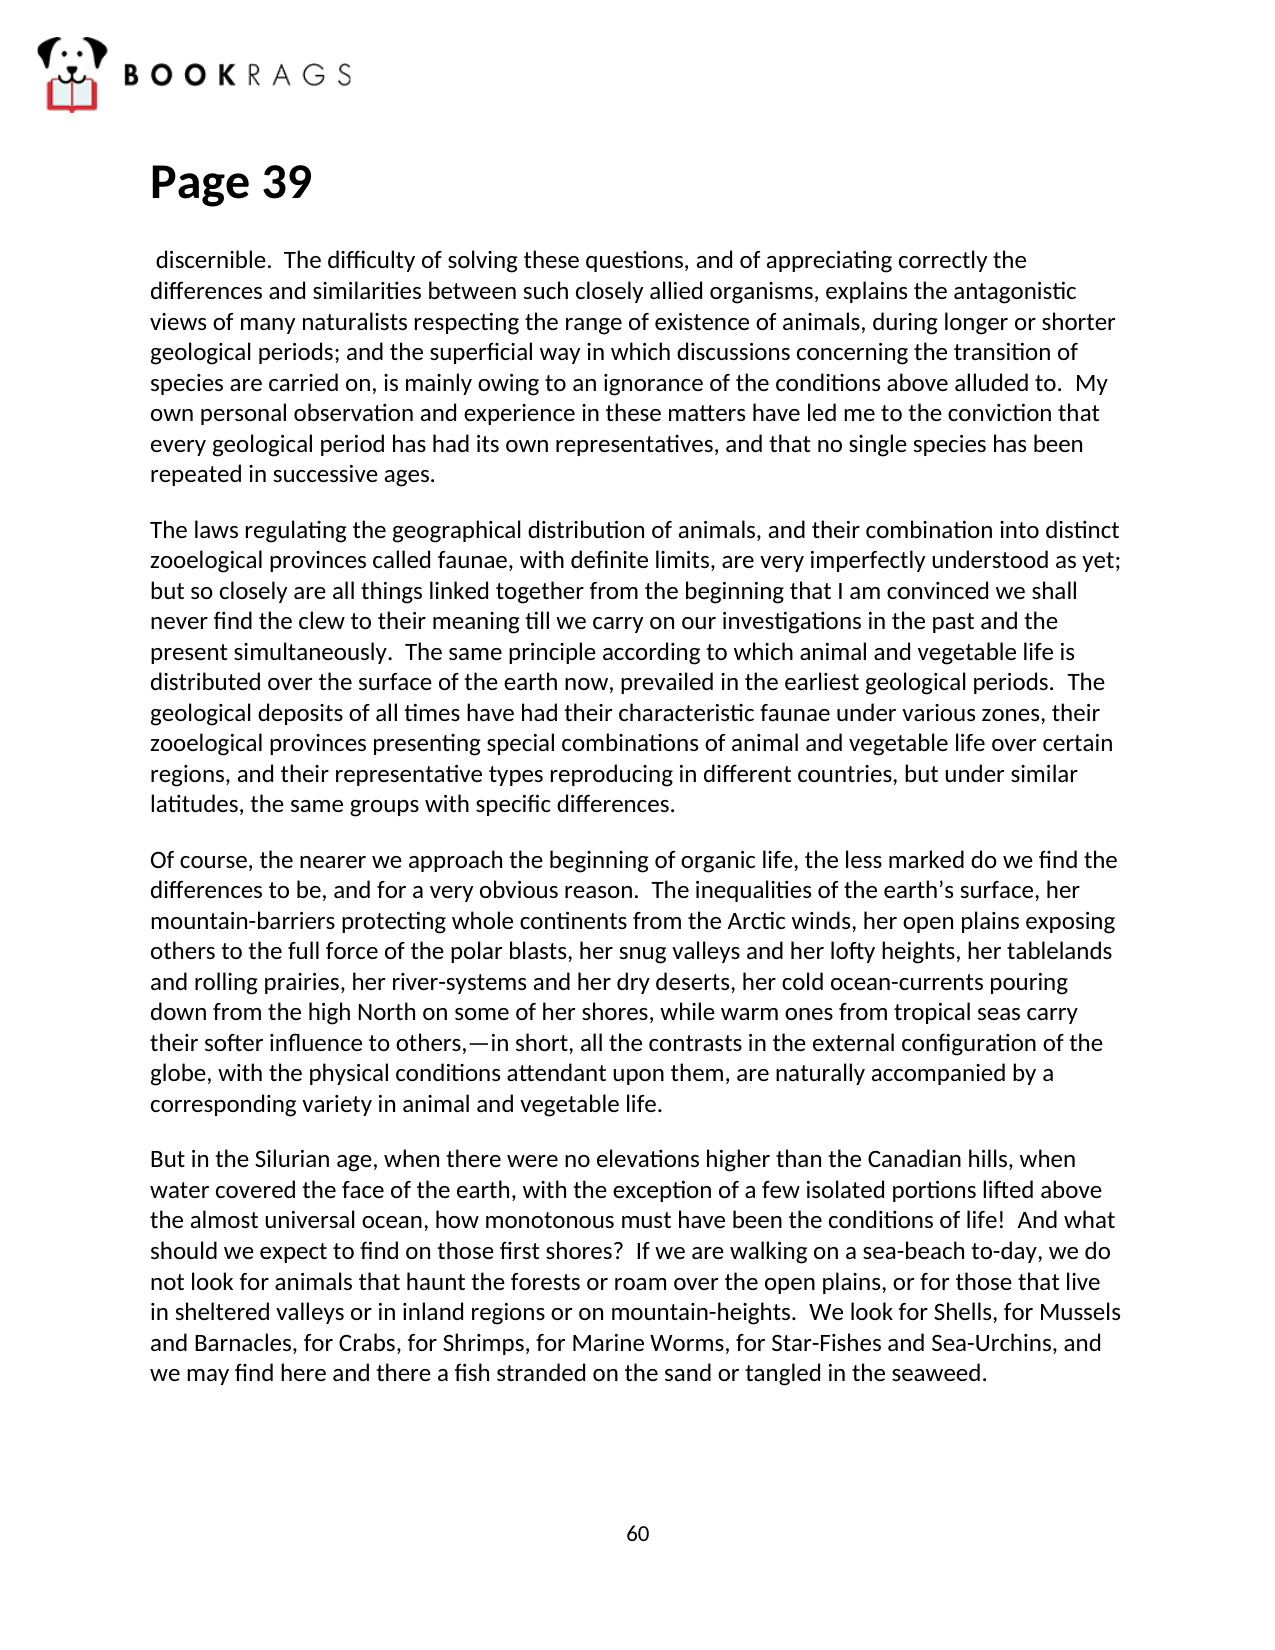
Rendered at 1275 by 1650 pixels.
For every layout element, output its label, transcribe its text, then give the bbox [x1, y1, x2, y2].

text discernible. The difficulty of solving these questions, and of appreciating correctly the differences and similarities between such closely allied organisms, explains the antagonistic views of many naturalists respecting the range of existence of animals, during longer or shorter geological periods; and the superficial way in which discussions concerning the transition of species are carried on, is mainly owing to an ignorance of the conditions above alluded to. My own personal observation and experience in these matters have led me to the conviction that every geological period has had its own representatives, and that no single species has been repeated in successive ages. [150, 244, 1125, 489]
text The laws regulating the geographical distribution of animals, and their combination into distinct zooelogical provinces called faunae, with definite limits, are very imperfectly understood as yet; but so closely are all things linked together from the beginning that I am convinced we shall never find the clew to their meaning till we carry on our investigations in the past and the present simultaneously. The same principle according to which animal and vegetable life is distributed over the surface of the earth now, prevailed in the earliest geological periods. The geological deposits of all times have had their characteristic faunae under various zones, their zooelogical provinces presenting special combinations of animal and vegetable life over certain regions, and their representative types reproducing in different countries, but under similar latitudes, the same groups with specific differences. [150, 514, 1125, 819]
text But in the Silurian age, when there were no elevations higher than the Canadian hills, when water covered the face of the earth, with the exception of a few isolated portions lifted above the almost universal ocean, how monotonous must have been the conditions of life! And what should we expect to find on those first shores? If we are walking on a sea-beach to-day, we do not look for animals that haunt the forests or roam over the open plains, or for those that live in sheltered valleys or in inland regions or on mountain-heights. We look for Shells, for Mussels and Barnacles, for Crabs, for Shrimps, for Marine Worms, for Star-Fishes and Sea-Urchins, and we may find here and there a fish stranded on the sand or tangled in the seaweed. [150, 1144, 1125, 1388]
text Page 39 [150, 150, 1125, 211]
picture [37, 37, 351, 113]
text Of course, the nearer we approach the beginning of organic life, the less marked do we find the differences to be, and for a very obvious reason. The inequalities of the earth’s surface, her mountain-barriers protecting whole continents from the Arctic winds, her open plains exposing others to the full force of the polar blasts, her snug valleys and her lofty heights, her tablelands and rolling prairies, her river-systems and her dry deserts, her cold ocean-currents pouring down from the high North on some of her shores, while warm ones from tropical seas carry their softer influence to others,—­in short, all the contrasts in the external configuration of the globe, with the physical conditions attendant upon them, are naturally accompanied by a corresponding variety in animal and vegetable life. [150, 844, 1125, 1119]
